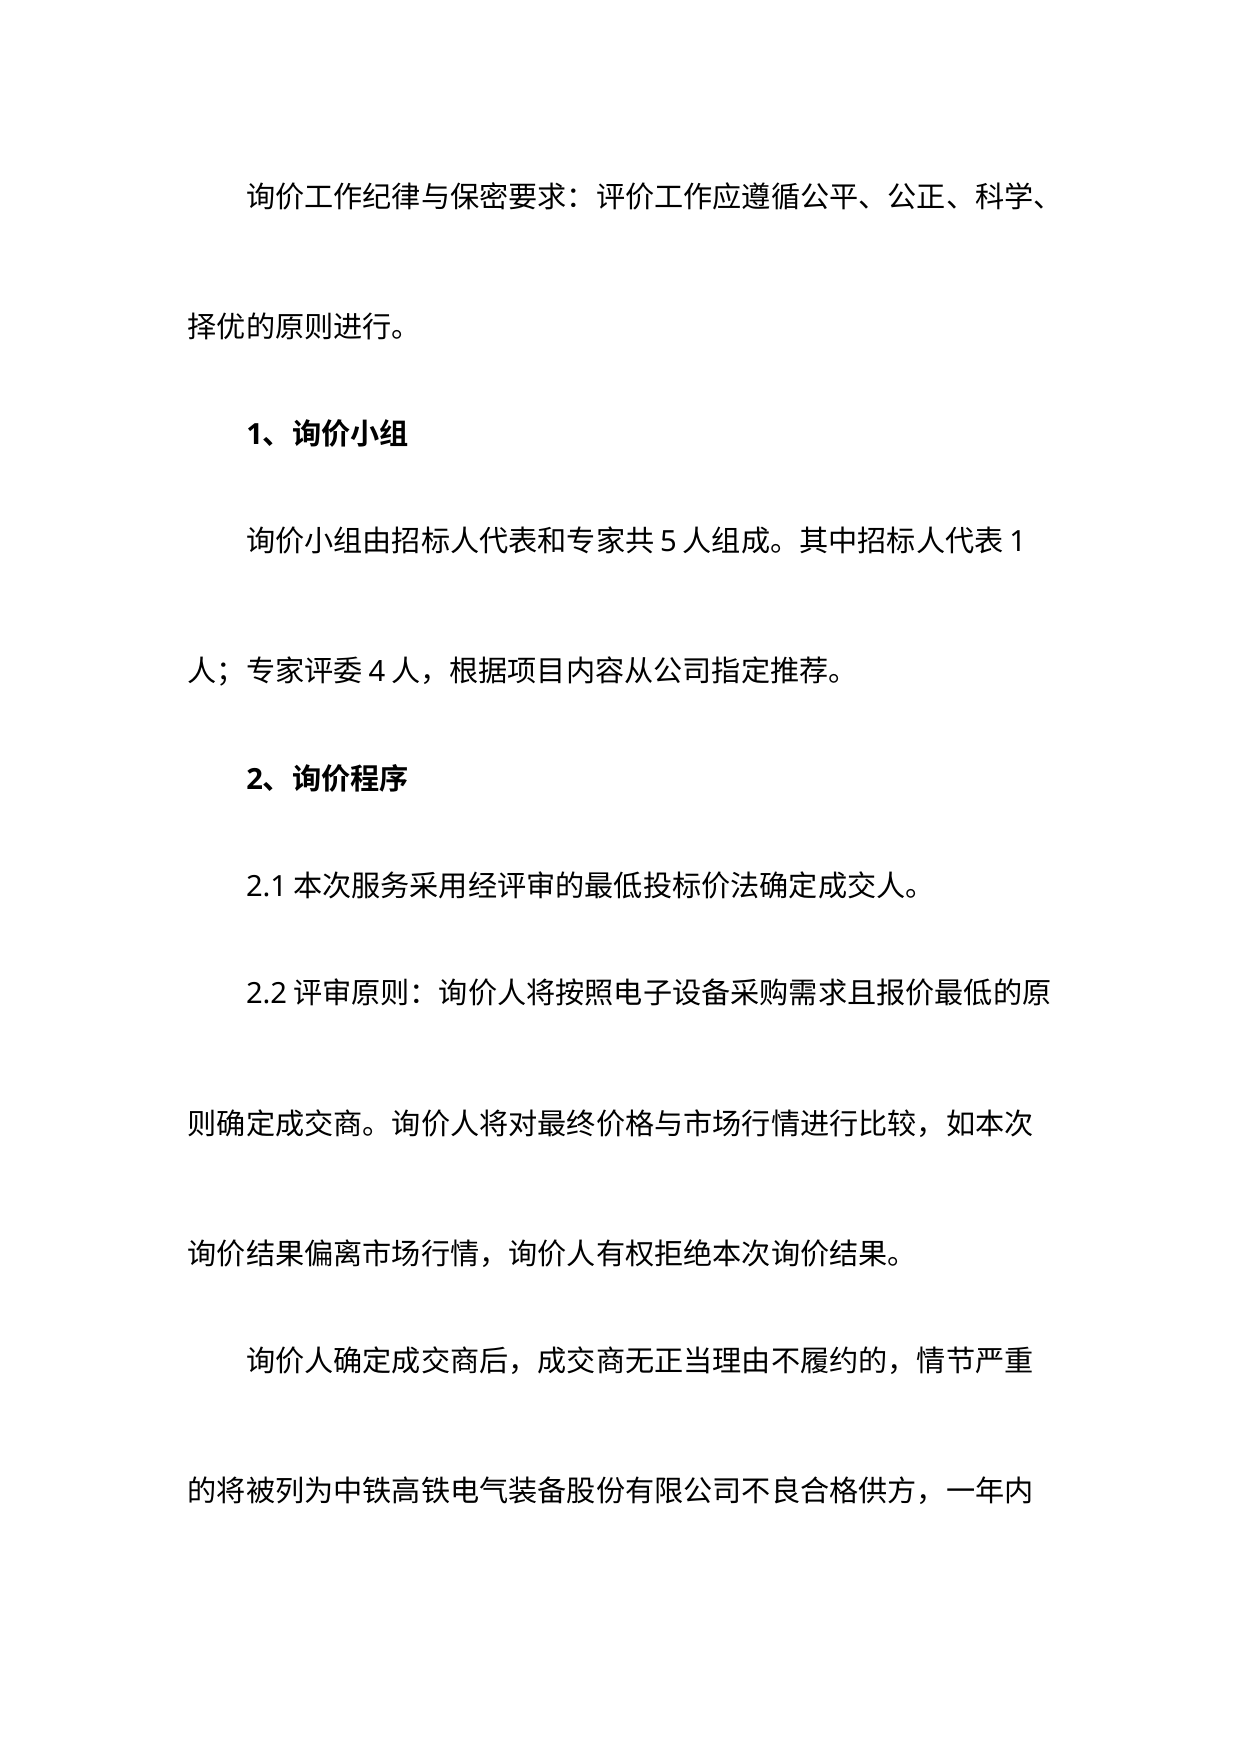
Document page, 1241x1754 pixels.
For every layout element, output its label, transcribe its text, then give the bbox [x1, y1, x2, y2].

text 1、询价小组 [187, 399, 1053, 464]
text 询价工作纪律与保密要求：评价工作应遵循公平、公正、科学、择优的原则进行。 [187, 162, 1053, 357]
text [187, 1326, 1053, 1521]
text 2.1本次服务采用经评审的最低投标价法确定成交人。 [187, 851, 1053, 916]
text 2、询价程序 [187, 744, 1053, 809]
text 询价小组由招标人代表和专家共5人组成。其中招标人代表1人；专家评委4人，根据项目内容从公司指定推荐。 [187, 507, 1053, 702]
text 2.2评审原则：询价人将按照电子设备采购需求且报价最低的原则确定成交商。询价人将对最终价格与市场行情进行比较，如本次询价结果偏离市场行情，询价人有权拒绝本次询价结果。 [187, 959, 1053, 1284]
